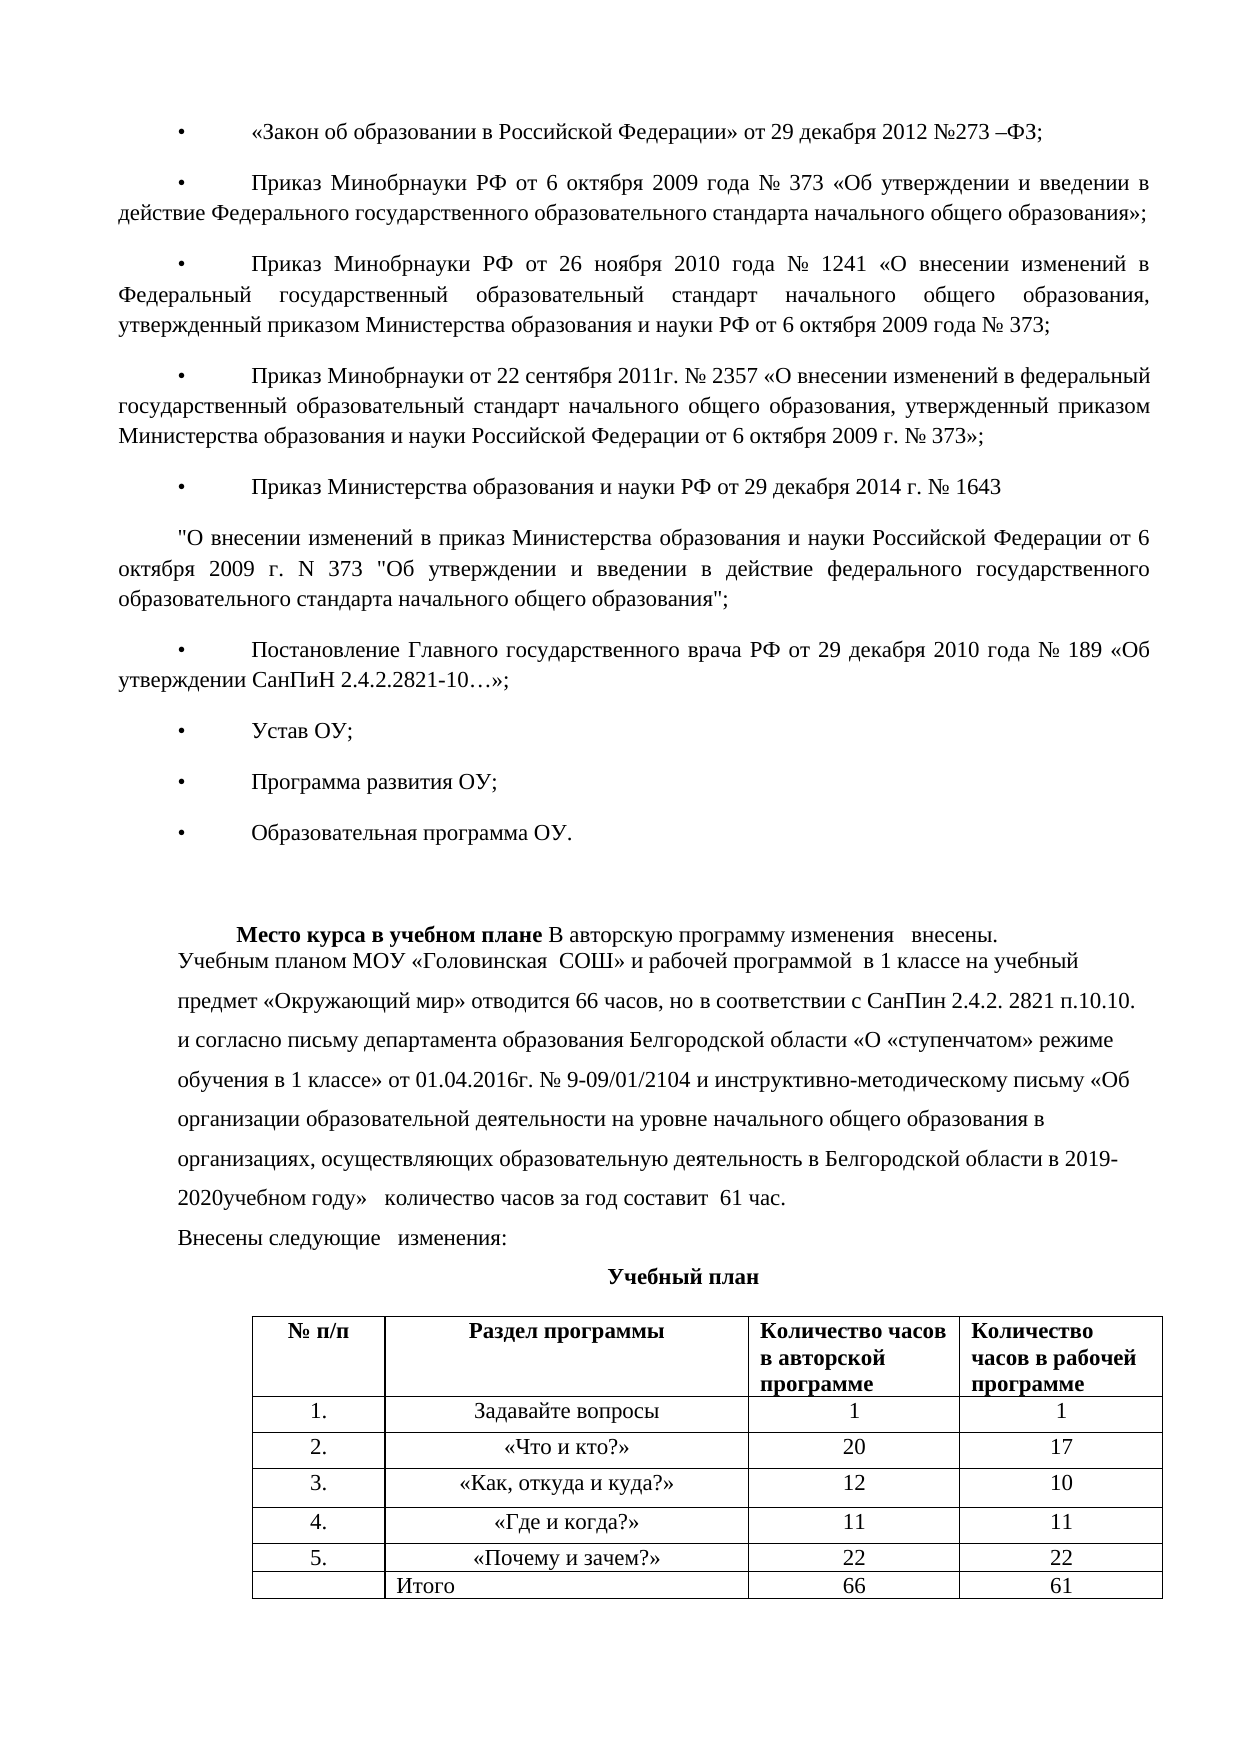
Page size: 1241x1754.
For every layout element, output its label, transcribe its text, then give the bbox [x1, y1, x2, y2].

text • Приказ Минобрнауки РФ от 26 ноября 2010 года № 1241 «О внесении изменений в Федеральный государственный образовательный стандарт начального общего образования, утвержденный приказом Министерства образования и науки РФ от 6 октября 2009 года № 373; [118, 250, 1152, 337]
table_header № п/п [253, 1317, 384, 1396]
text Учебным планом МОУ «Головинская СОШ» и рабочей программой в 1 классе на учебный предмет «Окружающий мир» отводится 66 часов, но в соответствии с СанПин 2.4.2. 2821 п.10.10. и согласно письму департамента образования Белгородской области «О «ступенчатом» режиме обучения в 1 классе» от 01.04.2016г. № 9-09/01/2104 и инструктивно-методическому письму «Об организации образовательной деятельности на уровне начального общего образования в организациях, осуществляющих образовательную деятельность в Белгородской области в 2019-2020учебном году» количество часов за год составит 61 час. [177, 948, 1152, 1211]
text "О внесении изменений в приказ Министерства образования и науки Российской Федерации от 6 октября 2009 г. N 373 "Об утверждении и введении в действие федерального государственного образовательного стандарта начального общего образования"; [118, 524, 1152, 611]
table_cell [253, 1572, 384, 1598]
text Учебный план [215, 1263, 1152, 1290]
table_cell 12 [749, 1469, 959, 1507]
table_cell «Что и кто?» [386, 1433, 748, 1468]
text Внесены следующие изменения: [177, 1224, 1152, 1250]
table_cell 22 [960, 1544, 1162, 1571]
table_cell 3. [253, 1469, 384, 1507]
table_cell 5. [253, 1544, 384, 1571]
table_cell 1 [960, 1397, 1162, 1432]
table_cell 4. [253, 1508, 384, 1543]
table_cell «Почему и зачем?» [386, 1544, 748, 1571]
text • Приказ Минобрнауки РФ от 6 октября 2009 года № 373 «Об утверждении и введении в действие Федерального государственного образовательного стандарта начального общего образования»; [118, 169, 1152, 226]
table_cell 20 [749, 1433, 959, 1468]
table_header Количество часов в авторской программе [749, 1317, 959, 1396]
table_cell «Где и когда?» [386, 1508, 748, 1543]
text • «Закон об образовании в Российской Федерации» от 29 декабря 2012 №273 –ФЗ; [118, 118, 1152, 144]
table_cell 1 [749, 1397, 959, 1432]
text • Приказ Минобрнауки от 22 сентября 2011г. № 2357 «О внесении изменений в федеральный государственный образовательный стандарт начального общего образования, утвержденный приказом Министерства образования и науки Российской Федерации от 6 октября 2009 г. № 373»; [118, 362, 1152, 449]
text • Приказ Министерства образования и науки РФ от 29 декабря 2014 г. № 1643 [118, 473, 1152, 500]
table_header Раздел программы [386, 1317, 748, 1396]
table_cell 10 [960, 1469, 1162, 1507]
text • Образовательная программа ОУ. [118, 819, 1152, 846]
table_cell 17 [960, 1433, 1162, 1468]
table_cell «Как, откуда и куда?» [386, 1469, 748, 1507]
table_cell 22 [749, 1544, 959, 1571]
table_cell Итого [386, 1572, 748, 1598]
table_cell Задавайте вопросы [386, 1397, 748, 1432]
text • Постановление Главного государственного врача РФ от 29 декабря 2010 года № 189 «Об утверждении СанПиН 2.4.2.2821-10…»; [118, 636, 1152, 692]
text Место курса в учебном плане В авторскую программу изменения внесены. [177, 921, 1152, 948]
table_cell 11 [960, 1508, 1162, 1543]
table_header Количество часов в рабочей программе [960, 1317, 1162, 1396]
text • Устав ОУ; [118, 717, 1152, 743]
table_cell 1. [253, 1397, 384, 1432]
table_cell 11 [749, 1508, 959, 1543]
table_cell 66 [749, 1572, 959, 1598]
text • Программа развития ОУ; [118, 768, 1152, 794]
table_cell 2. [253, 1433, 384, 1468]
table_cell 61 [960, 1572, 1162, 1598]
